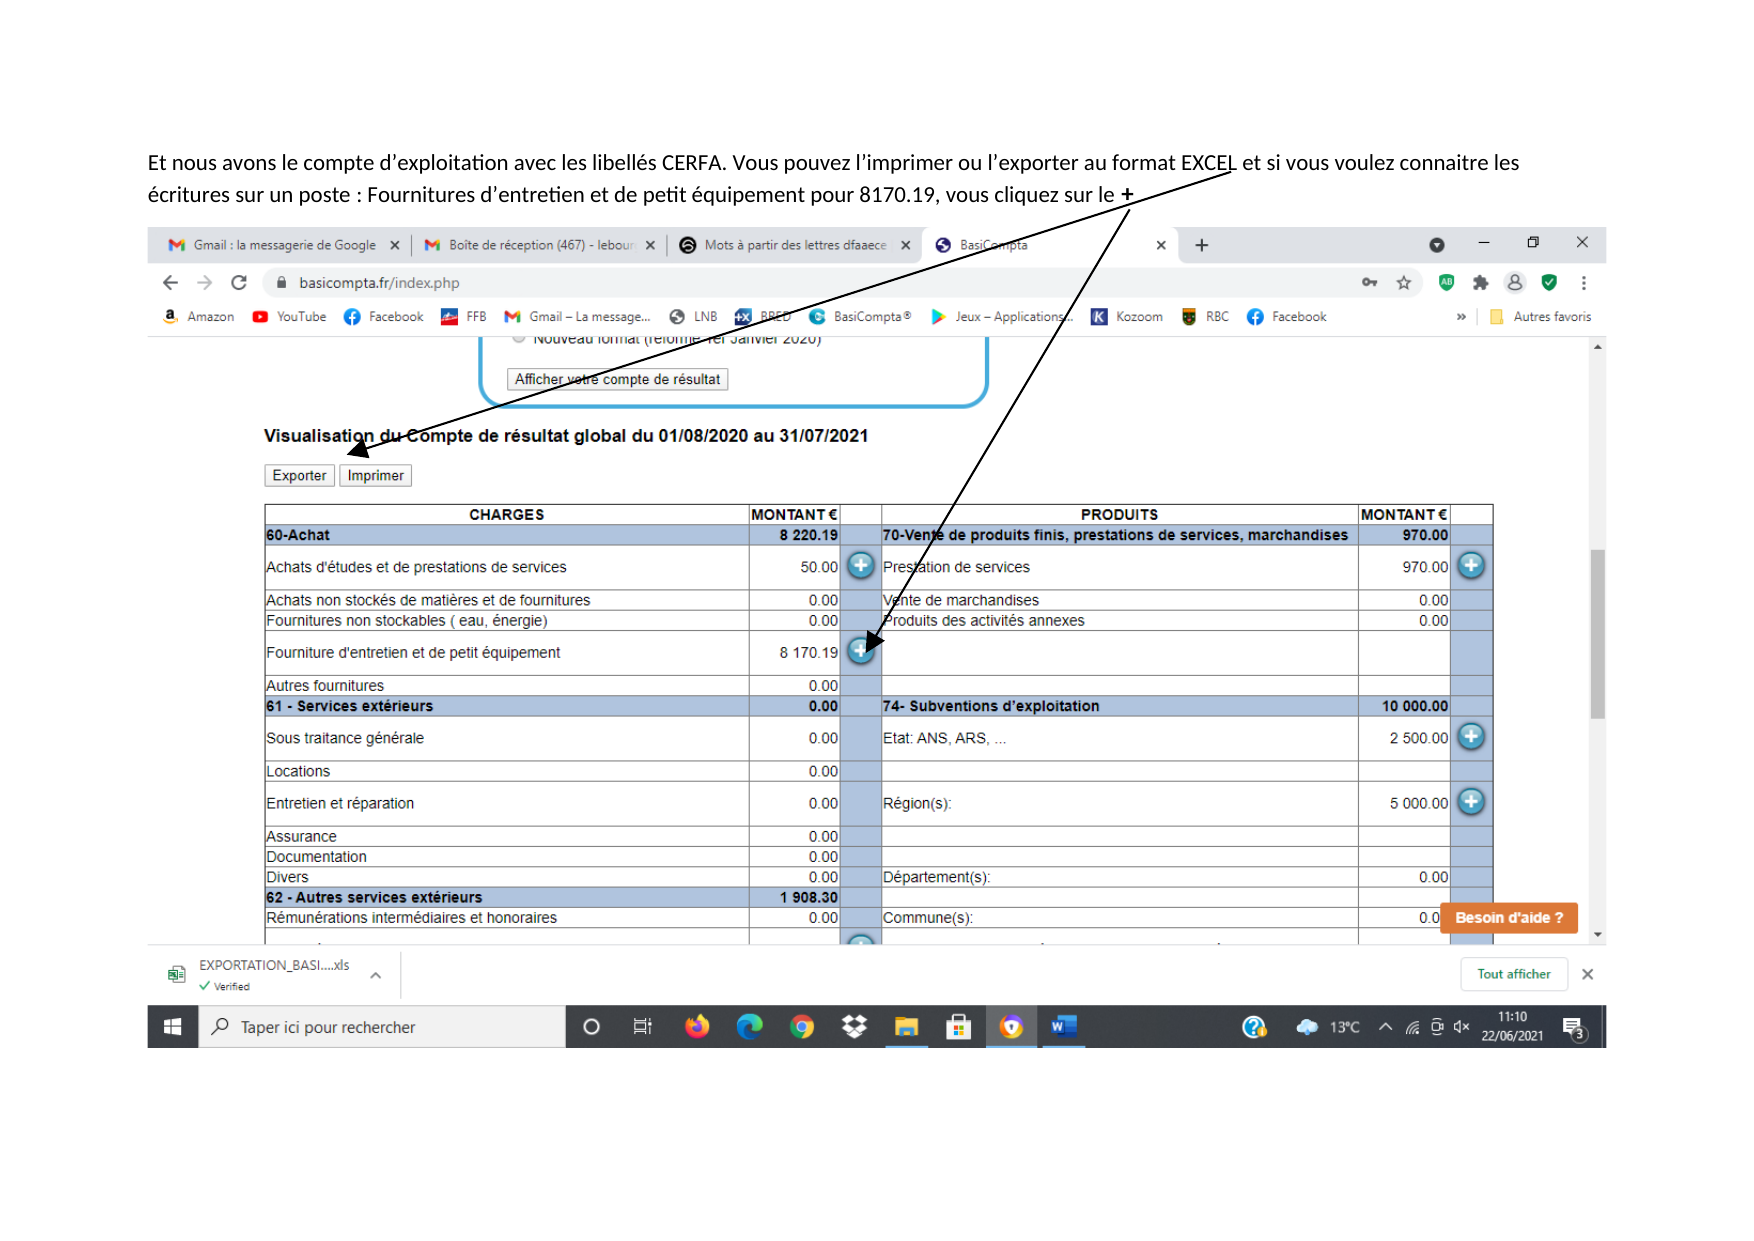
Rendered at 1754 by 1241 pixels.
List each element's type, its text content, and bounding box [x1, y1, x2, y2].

text Et nous avons le compte d’exploitation avec les libellés CERFA. Vous pouvez l’imprimer ou l’exporter au format EXCEL et si vous voulez connaitre les écritures sur un poste : Fournitures d’entretien et de petit équipement pour 8170.19, vous cliquez sur le + [148, 148, 1606, 208]
picture [147, 227, 1607, 1048]
